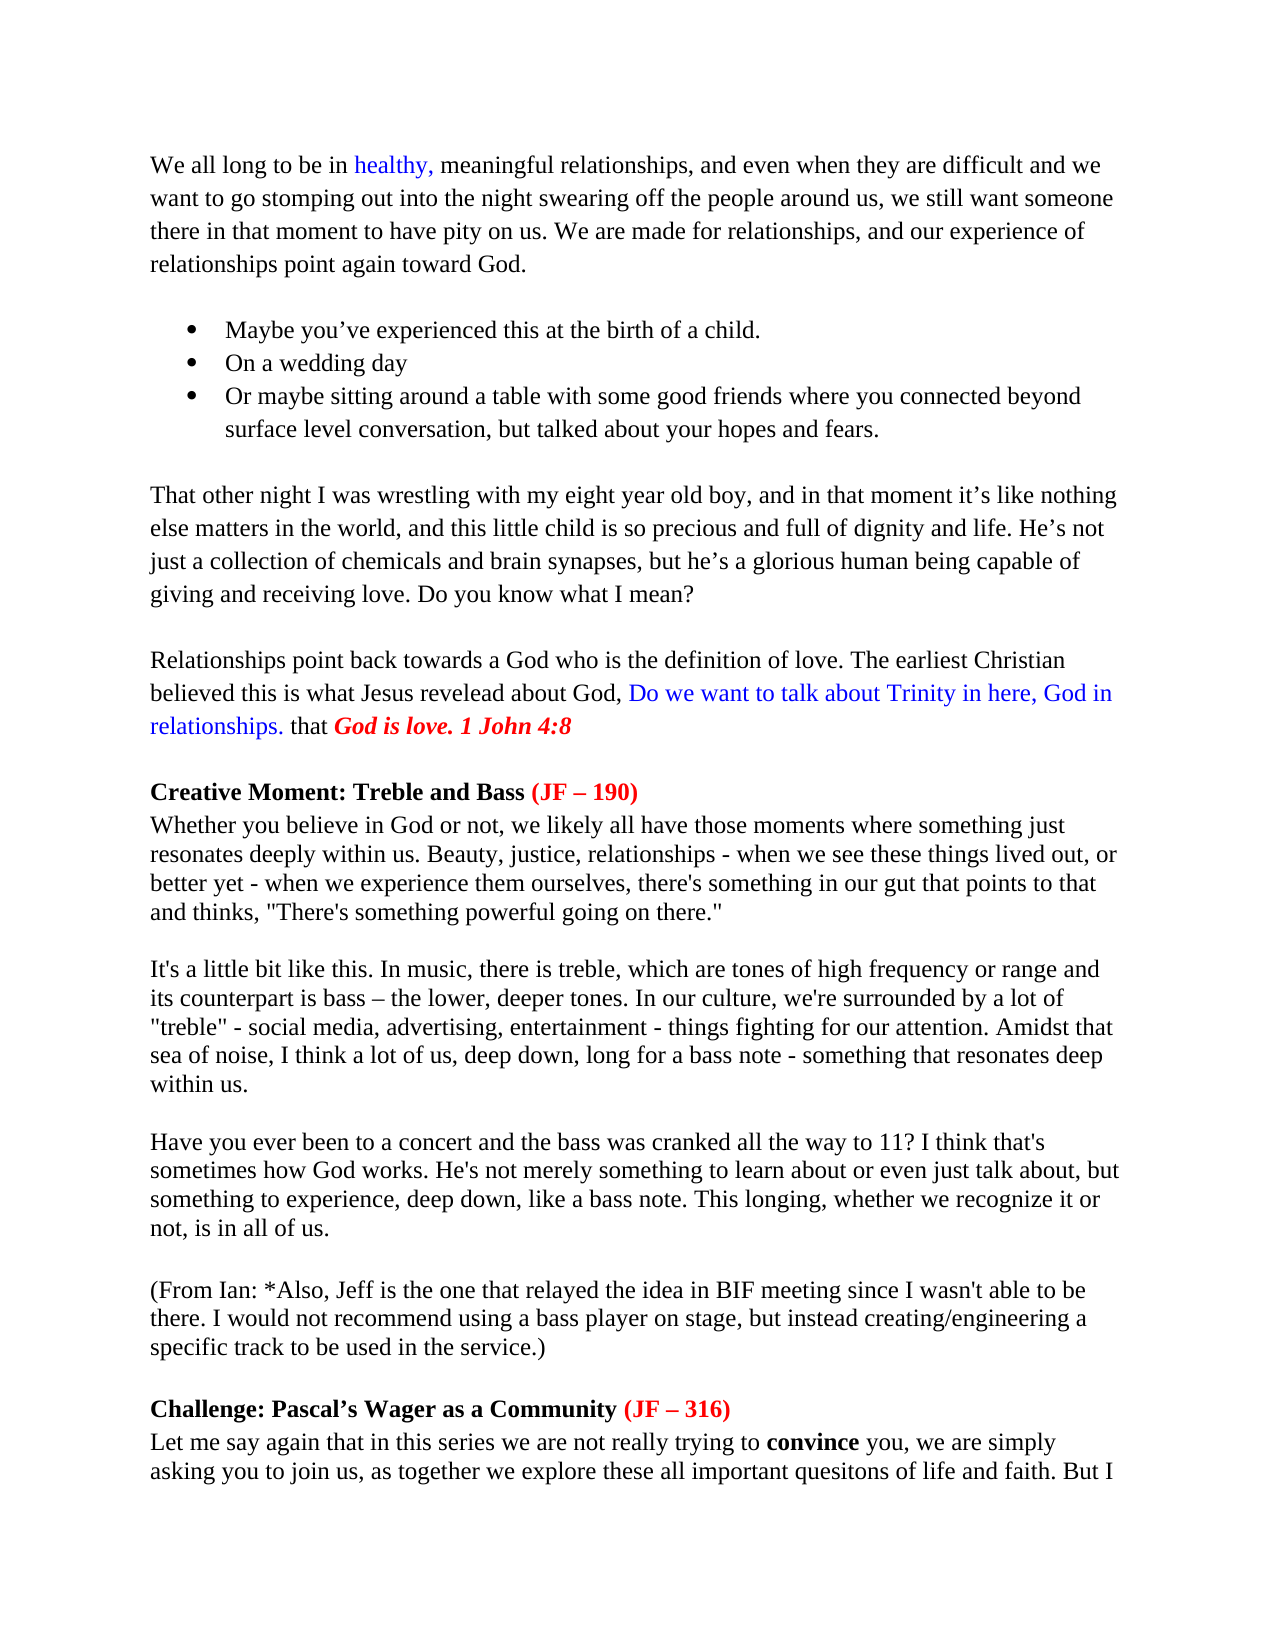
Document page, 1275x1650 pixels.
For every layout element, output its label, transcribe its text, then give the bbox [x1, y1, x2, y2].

list Maybe you’ve experienced this at the birth of a child. [187, 315, 1125, 344]
text Relationships point back towards a God who is the definition of love. The earliest Christian believed this is what Jesus revelead about God, Do we want to talk about Trinity in here, God in relationships. that God is love. 1 John 4:8 [150, 645, 1125, 740]
text Have you ever been to a concert and the bass was cranked all the way to 11? I think that's sometimes how God works. He's not merely something to learn about or even just talk about, but something to experience, deep down, like a bass note. This longing, whether we recognize it or not, is in all of us. [150, 1127, 1125, 1242]
text Challenge: Pascal’s Wager as a Community (JF – 316) [150, 1394, 1125, 1423]
text Creative Moment: Treble and Bass (JF – 190) [150, 777, 1125, 806]
text Whether you believe in God or not, we likely all have those moments where something just resonates deeply within us. Beauty, justice, relationships - when we see these things lived out, or better yet - when we experience them ourselves, there's something in our gut that points to that and thinks, "There's something powerful going on there." [150, 810, 1125, 925]
text (From Ian: *Also, Jeff is the one that relayed the idea in BIF meeting since I wasn't able to be there. I would not recommend using a bass player on stage, but instead creating/engineering a specific track to be used in the service.) [150, 1275, 1125, 1361]
text It's a little bit like this. In music, there is treble, which are tones of high frequency or range and its counterpart is bass – the lower, deeper tones. In our culture, we're surrounded by a lot of "treble" - social media, advertising, entertainment - things fighting for our attention. Amidst that sea of noise, I think a lot of us, deep down, long for a bass note - something that resonates deep within us. [150, 954, 1125, 1098]
text That other night I was wrestling with my eight year old boy, and in that moment it’s like nothing else matters in the world, and this little child is so precious and full of dignity and life. He’s not just a collection of chemicals and brain synapses, but he’s a glorious human being capable of giving and receiving love. Do you know what I mean? [150, 480, 1125, 608]
list Or maybe sitting around a table with some good friends where you connected beyond surface level conversation, but talked about your hopes and fears. [187, 381, 1125, 443]
text We all long to be in healthy, meaningful relationships, and even when they are difficult and we want to go stomping out into the night swearing off the people around us, we still want someone there in that moment to have pity on us. We are made for relationships, and our experience of relationships point again toward God. [150, 150, 1125, 278]
list On a wedding day [187, 348, 1125, 377]
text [150, 1427, 1125, 1484]
